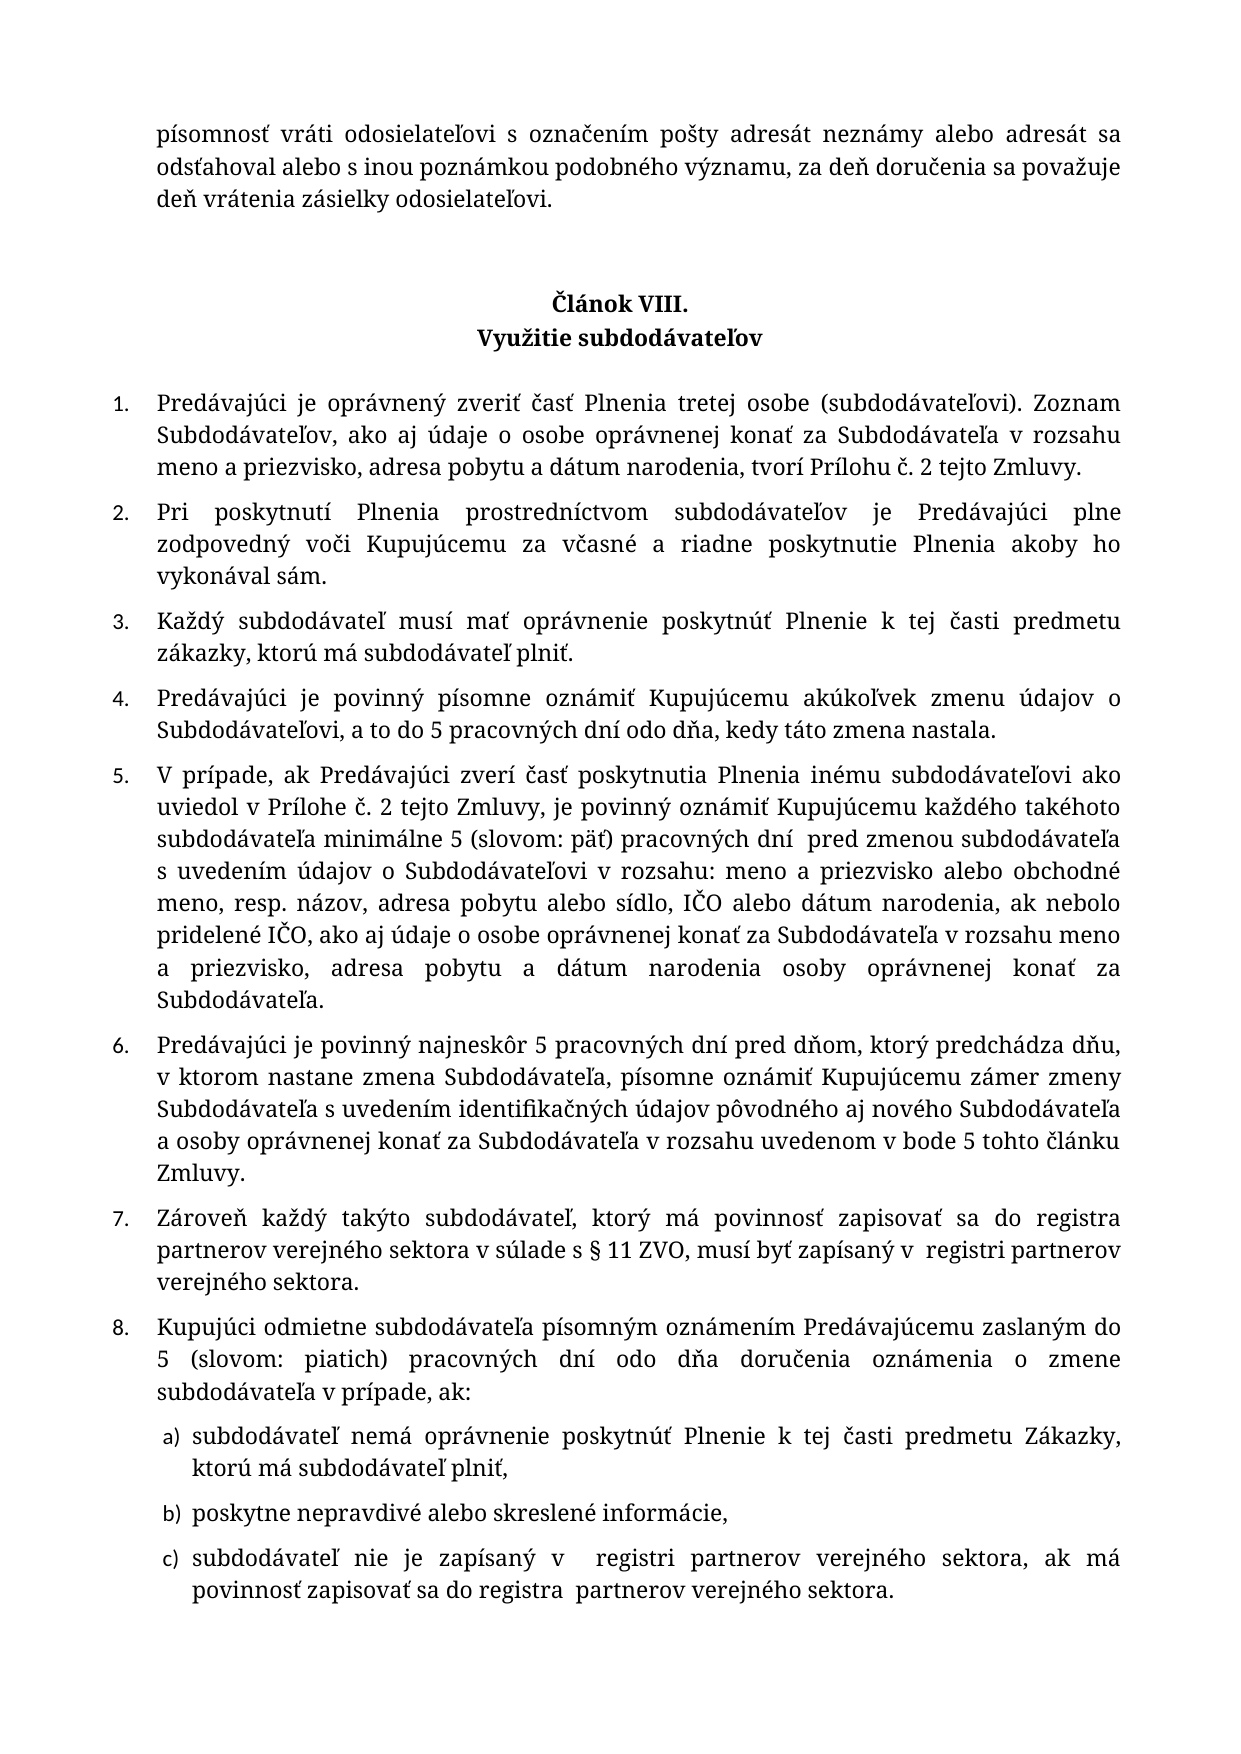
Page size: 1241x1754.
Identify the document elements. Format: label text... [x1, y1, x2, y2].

text Využitie subdodávateľov [118, 321, 1122, 353]
list Predávajúci je povinný písomne oznámiť Kupujúcemu akúkoľvek zmenu údajov o Subdodávateľovi, a to do 5 pracovných dní odo dňa, kedy táto zmena nastala. [112, 682, 1122, 745]
list subdodávateľ nie je zapísaný v registri partnerov verejného sektora, ak má povinnosť zapisovať sa do registra partnerov verejného sektora. [162, 1542, 1122, 1605]
list subdodávateľ nemá oprávnenie poskytnúť Plnenie k tej časti predmetu Zákazky, ktorú má subdodávateľ plniť, [162, 1420, 1122, 1483]
list Zároveň každý takýto subdodávateľ, ktorý má povinnosť zapisovať sa do registra partnerov verejného sektora v súlade s § 11 ZVO, musí byť zapísaný v registri partnerov verejného sektora. [112, 1202, 1122, 1298]
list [112, 118, 1122, 214]
list Predávajúci je oprávnený zveriť časť Plnenia tretej osobe (subdodávateľovi). Zoznam Subdodávateľov, ako aj údaje o osobe oprávnenej konať za Subdodávateľa v rozsahu meno a priezvisko, adresa pobytu a dátum narodenia, tvorí Prílohu č. 2 tejto Zmluvy. [112, 387, 1122, 482]
list Pri poskytnutí Plnenia prostredníctvom subdodávateľov je Predávajúci plne zodpovedný voči Kupujúcemu za včasné a riadne poskytnutie Plnenia akoby ho vykonával sám. [112, 496, 1122, 591]
list Každý subdodávateľ musí mať oprávnenie poskytnúť Plnenie k tej časti predmetu zákazky, ktorú má subdodávateľ plniť. [112, 605, 1122, 668]
text Článok VIII. [118, 288, 1122, 319]
list poskytne nepravdivé alebo skreslené informácie, [162, 1497, 1122, 1528]
list Predávajúci je povinný najneskôr 5 pracovných dní pred dňom, ktorý predchádza dňu, v ktorom nastane zmena Subdodávateľa, písomne oznámiť Kupujúcemu zámer zmeny Subdodávateľa s uvedením identifikačných údajov pôvodného aj nového Subdodávateľa a osoby oprávnenej konať za Subdodávateľa v rozsahu uvedenom v bode 5 tohto článku Zmluvy. [112, 1028, 1122, 1188]
list Kupujúci odmietne subdodávateľa písomným oznámením Predávajúcemu zaslaným do 5 (slovom: piatich) pracovných dní odo dňa doručenia oznámenia o zmene subdodávateľa v prípade, ak: [112, 1311, 1122, 1407]
list V prípade, ak Predávajúci zverí časť poskytnutia Plnenia inému subdodávateľovi ako uviedol v Prílohe č. 2 tejto Zmluvy, je povinný oznámiť Kupujúcemu každého takéhoto subdodávateľa minimálne 5 (slovom: päť) pracovných dní pred zmenou subdodávateľa s uvedením údajov o Subdodávateľovi v rozsahu: meno a priezvisko alebo obchodné meno, resp. názov, adresa pobytu alebo sídlo, IČO alebo dátum narodenia, ak nebolo pridelené IČO, ako aj údaje o osobe oprávnenej konať za Subdodávateľa v rozsahu meno a priezvisko, adresa pobytu a dátum narodenia osoby oprávnenej konať za Subdodávateľa. [112, 758, 1122, 1015]
